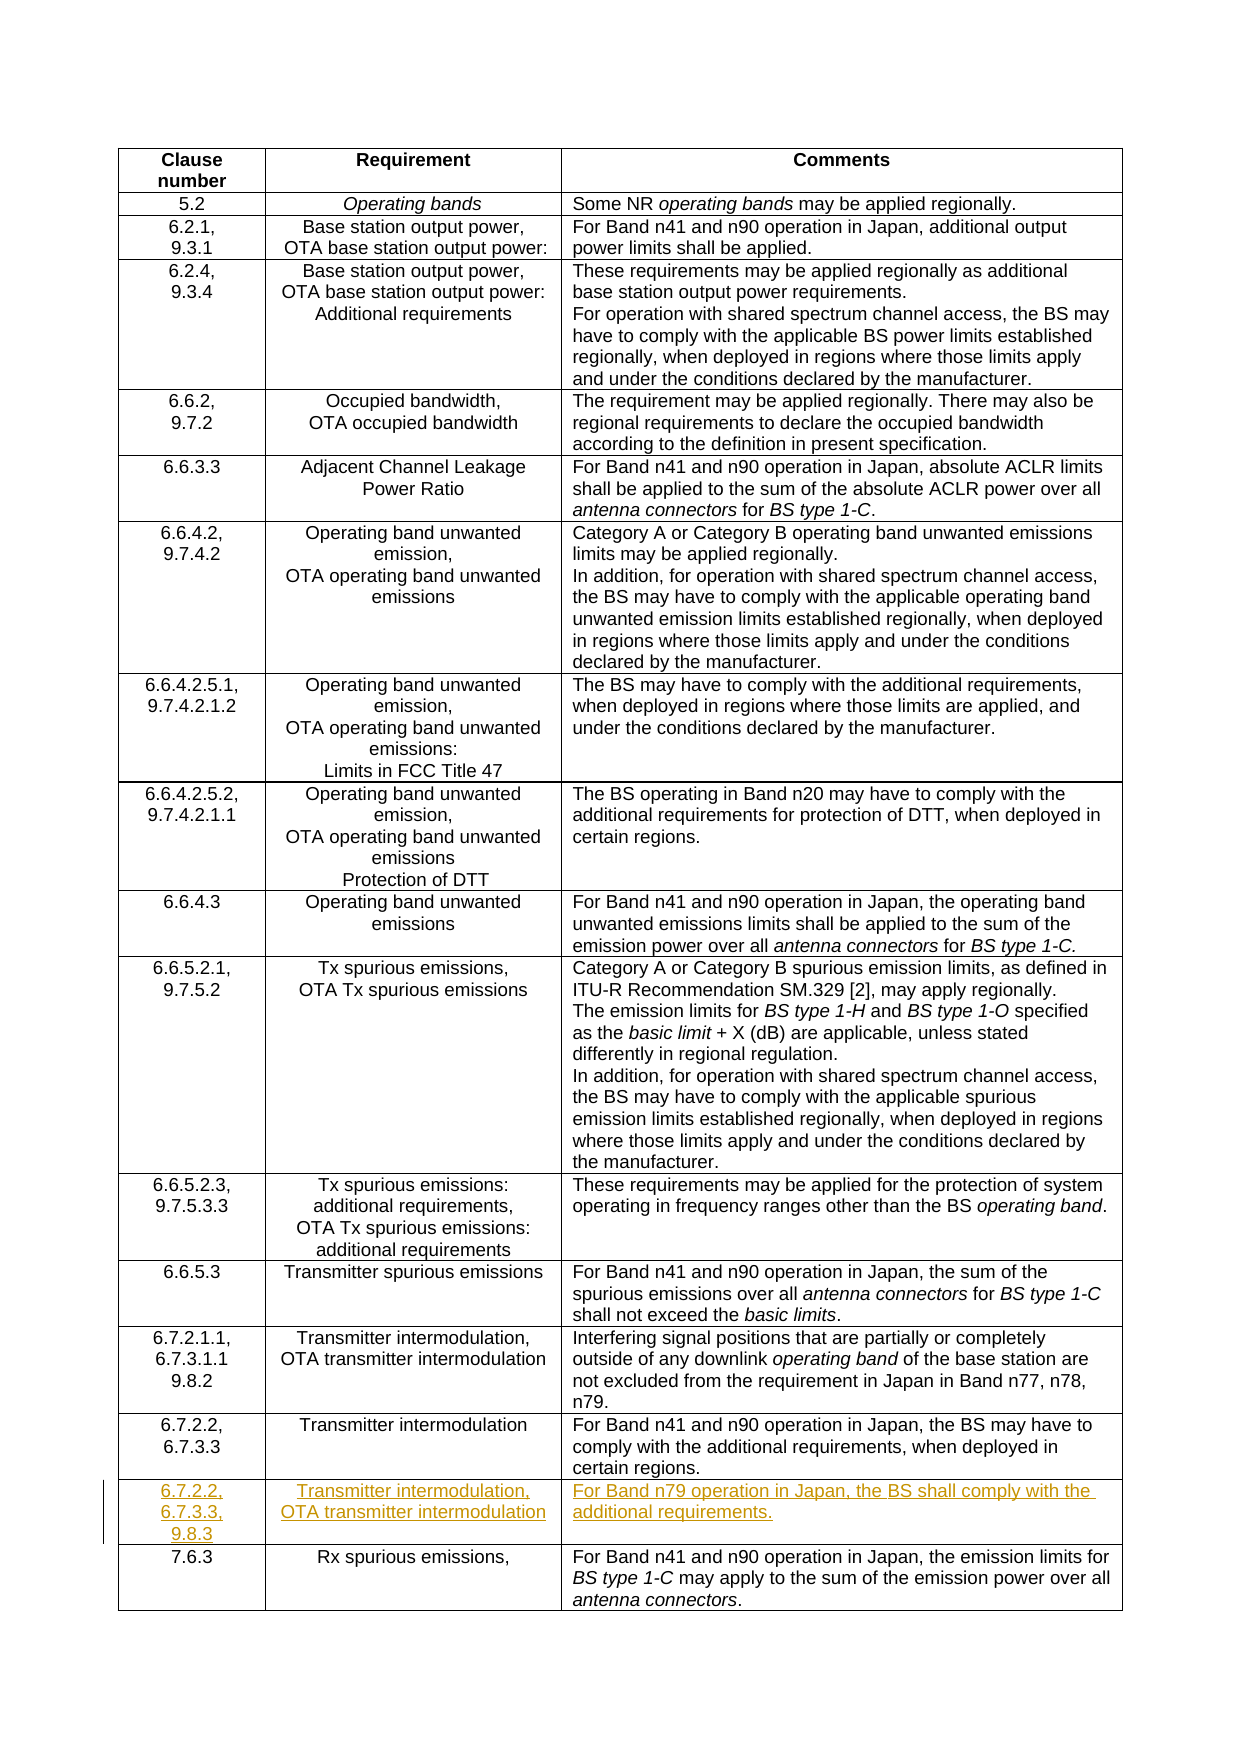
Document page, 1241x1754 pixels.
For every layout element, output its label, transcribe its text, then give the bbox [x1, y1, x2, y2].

table_cell 6.6.4.2.5.1, 9.7.4.2.1.2 [119, 674, 265, 781]
table_header Requirement [266, 149, 561, 192]
table_cell 6.6.4.2.5.2, 9.7.4.2.1.1 [119, 783, 265, 890]
table_header Comments [562, 149, 1122, 192]
table_cell For Band n41 and n90 operation in Japan, the BS may have to comply with the additional requirements, when deployed in certain regions. [562, 1414, 1122, 1479]
table_cell Occupied bandwidth, OTA occupied bandwidth [266, 390, 561, 455]
table_cell The BS may have to comply with the additional requirements, when deployed in regions where those limits are applied, and under the conditions declared by the manufacturer. [562, 674, 1122, 781]
table_cell 6.2.4, 9.3.4 [119, 260, 265, 389]
table_cell Transmitter spurious emissions [266, 1261, 561, 1326]
table_cell Adjacent Channel Leakage Power Ratio [266, 456, 561, 521]
table_cell Operating band unwanted emission, OTA operating band unwanted emissions Protection of DTT [266, 783, 561, 890]
table_cell The BS operating in Band n20 may have to comply with the additional requirements for protection of DTT, when deployed in certain regions. [562, 783, 1122, 890]
table_cell Operating band unwanted emissions [266, 891, 561, 956]
table_cell Operating band unwanted emission, OTA operating band unwanted emissions [266, 522, 561, 672]
table_cell Base station output power, OTA base station output power: Additional requirements [266, 260, 561, 389]
table_cell Transmitter intermodulation [266, 1414, 561, 1479]
table_cell For Band n41 and n90 operation in Japan, the emission limits for BS type 1-C may apply to the sum of the emission power over all antenna connectors. [562, 1545, 1122, 1610]
table_cell 6.6.5.2.3, 9.7.5.3.3 [119, 1174, 265, 1260]
table_cell The requirement may be applied regionally. There may also be regional requirements to declare the occupied bandwidth according to the definition in present specification. [562, 390, 1122, 455]
table_cell [266, 1480, 561, 1544]
table_cell Tx spurious emissions, OTA Tx spurious emissions [266, 957, 561, 1173]
table_cell These requirements may be applied regionally as additional base station output power requirements. For operation with shared spectrum channel access, the BS may have to comply with the applicable BS power limits established regionally, when deployed in regions where those limits apply and under the conditions declared by the manufacturer. [562, 260, 1122, 389]
table_cell Rx spurious emissions, [266, 1545, 561, 1610]
table_cell 7.6.3 [119, 1545, 265, 1610]
table_cell 6.7.2.2, 6.7.3.3 [119, 1414, 265, 1479]
table_cell 6.6.5.2.1, 9.7.5.2 [119, 957, 265, 1173]
table_cell For Band n41 and n90 operation in Japan, absolute ACLR limits shall be applied to the sum of the absolute ACLR power over all antenna connectors for BS type 1-C. [562, 456, 1122, 521]
table_cell 6.6.4.3 [119, 891, 265, 956]
table_cell These requirements may be applied for the protection of system operating in frequency ranges other than the BS operating band. [562, 1174, 1122, 1260]
table_cell 6.6.5.3 [119, 1261, 265, 1326]
table_header Clause number [119, 149, 265, 192]
table_cell 6.2.1, 9.3.1 [119, 216, 265, 259]
table_cell Tx spurious emissions: additional requirements, OTA Tx spurious emissions: additional requirements [266, 1174, 561, 1260]
table_cell For Band n41 and n90 operation in Japan, the operating band unwanted emissions limits shall be applied to the sum of the emission power over all antenna connectors for BS type 1-C. [562, 891, 1122, 956]
table_cell Interfering signal positions that are partially or completely outside of any downlink operating band of the base station are not excluded from the requirement in Japan in Band n77, n78, n79. [562, 1327, 1122, 1413]
table_cell Base station output power, OTA base station output power: [266, 216, 561, 259]
table_cell [562, 1480, 1122, 1544]
table_cell Transmitter intermodulation, OTA transmitter intermodulation [266, 1327, 561, 1413]
table_cell 6.6.3.3 [119, 456, 265, 521]
table_cell Category A or Category B spurious emission limits, as defined in ITU-R Recommendation SM.329 [2], may apply regionally. The emission limits for BS type 1-H and BS type 1-O specified as the basic limit + X (dB) are applicable, unless stated differently in regional regulation. In addition, for operation with shared spectrum channel access, the BS may have to comply with the applicable spurious emission limits established regionally, when deployed in regions where those limits apply and under the conditions declared by the manufacturer. [562, 957, 1122, 1173]
table_cell Some NR operating bands may be applied regionally. [562, 193, 1122, 214]
table_cell Category A or Category B operating band unwanted emissions limits may be applied regionally. In addition, for operation with shared spectrum channel access, the BS may have to comply with the applicable operating band unwanted emission limits established regionally, when deployed in regions where those limits apply and under the conditions declared by the manufacturer. [562, 522, 1122, 672]
table_cell Operating band unwanted emission, OTA operating band unwanted emissions: Limits in FCC Title 47 [266, 674, 561, 781]
table_cell 6.6.2, 9.7.2 [119, 390, 265, 455]
table_cell 5.2 [119, 193, 265, 214]
table_cell Operating bands [266, 193, 561, 214]
table_cell For Band n41 and n90 operation in Japan, additional output power limits shall be applied. [562, 216, 1122, 259]
table_cell 6.6.4.2, 9.7.4.2 [119, 522, 265, 672]
table_cell 6.7.2.1.1, 6.7.3.1.1 9.8.2 [119, 1327, 265, 1413]
table_cell [119, 1480, 265, 1544]
table_cell For Band n41 and n90 operation in Japan, the sum of the spurious emissions over all antenna connectors for BS type 1-C shall not exceed the basic limits. [562, 1261, 1122, 1326]
